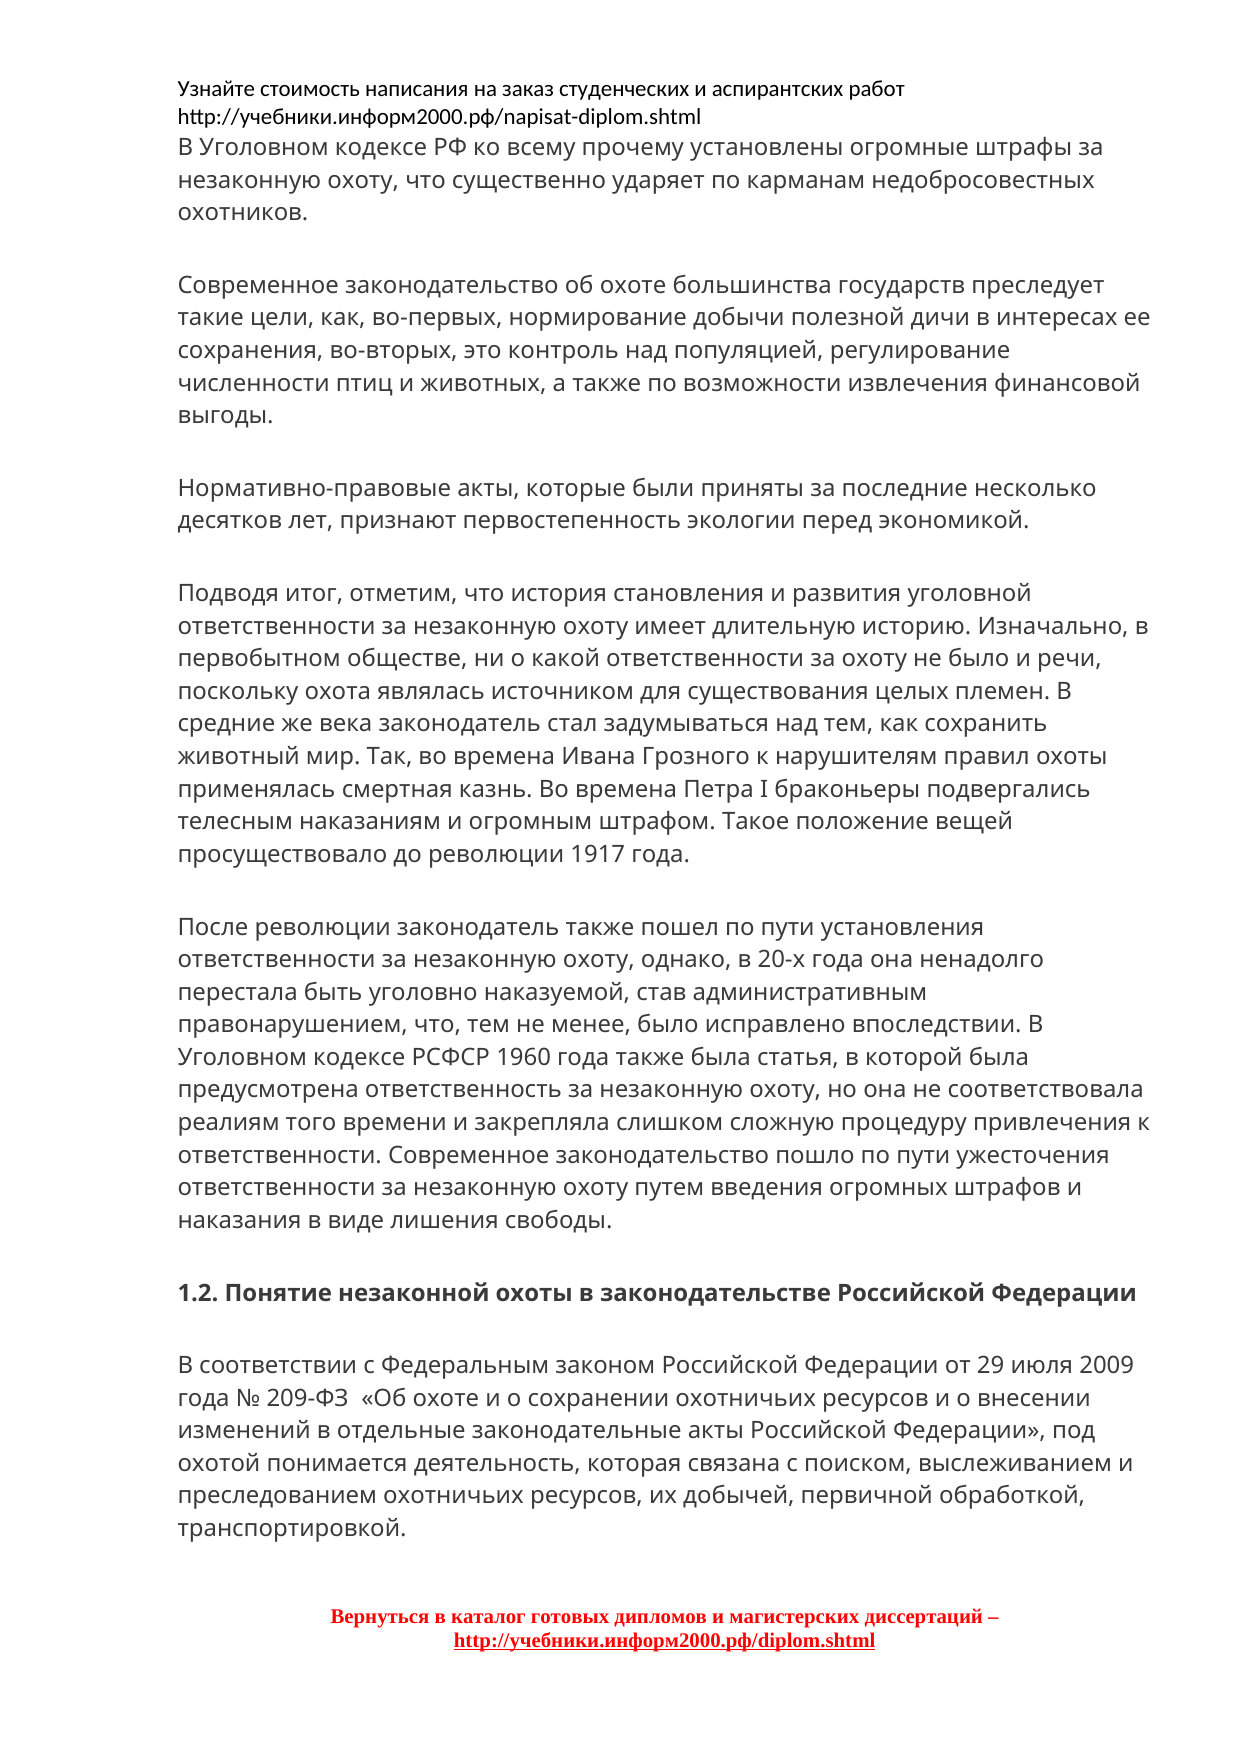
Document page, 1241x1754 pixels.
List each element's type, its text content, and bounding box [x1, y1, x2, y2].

text В Уголовном кодексе РФ ко всему прочему установлены огромные штрафы за незаконную охоту, что существенно ударяет по карманам недобросовестных охотников. [177, 130, 1152, 228]
text Современное законодательство об охоте большинства государств преследует такие цели, как, во-первых, нормирование добычи полезной дичи в интересах ее сохранения, во-вторых, это контроль над популяцией, регулирование численности птиц и животных, а также по возможности извлечения финансовой выгоды. [177, 268, 1152, 431]
text После революции законодатель также пошел по пути установления ответственности за незаконную охоту, однако, в 20-х года она ненадолго перестала быть уголовно наказуемой, став административным правонарушением, что, тем не менее, было исправлено впоследствии. В Уголовном кодексе РСФСР 1960 года также была статья, в которой была предусмотрена ответственность за незаконную охоту, но она не соответствовала реалиям того времени и закрепляла слишком сложную процедуру привлечения к ответственности. Современное законодательство пошло по пути ужесточения ответственности за незаконную охоту путем введения огромных штрафов и наказания в виде лишения свободы. [177, 909, 1152, 1235]
text Нормативно-правовые акты, которые были приняты за последние несколько десятков лет, признают первостепенность экологии перед экономикой. [177, 471, 1152, 536]
text 1.2. Понятие незаконной охоты в законодательстве Российской Федерации [177, 1275, 1152, 1308]
text Подводя итог, отметим, что история становления и развития уголовной ответственности за незаконную охоту имеет длительную историю. Изначально, в первобытном обществе, ни о какой ответственности за охоту не было и речи, поскольку охота являлась источником для существования целых племен. В средние же века законодатель стал задумываться над тем, как сохранить животный мир. Так, во времена Ивана Грозного к нарушителям правил охоты применялась смертная казнь. Во времена Петра I браконьеры подвергались телесным наказаниям и огромным штрафом. Такое положение вещей просуществовало до революции 1917 года. [177, 576, 1152, 869]
text В соответствии с Федеральным законом Российской Федерации от 29 июля 2009 года № 209-ФЗ «Об охоте и о сохранении охотничьих ресурсов и о внесении изменений в отдельные законодательные акты Российской Федерации», под охотой понимается деятельность, которая связана с поиском, выслеживанием и преследованием охотничьих ресурсов, их добычей, первичной обработкой, транспортировкой. [177, 1348, 1152, 1543]
